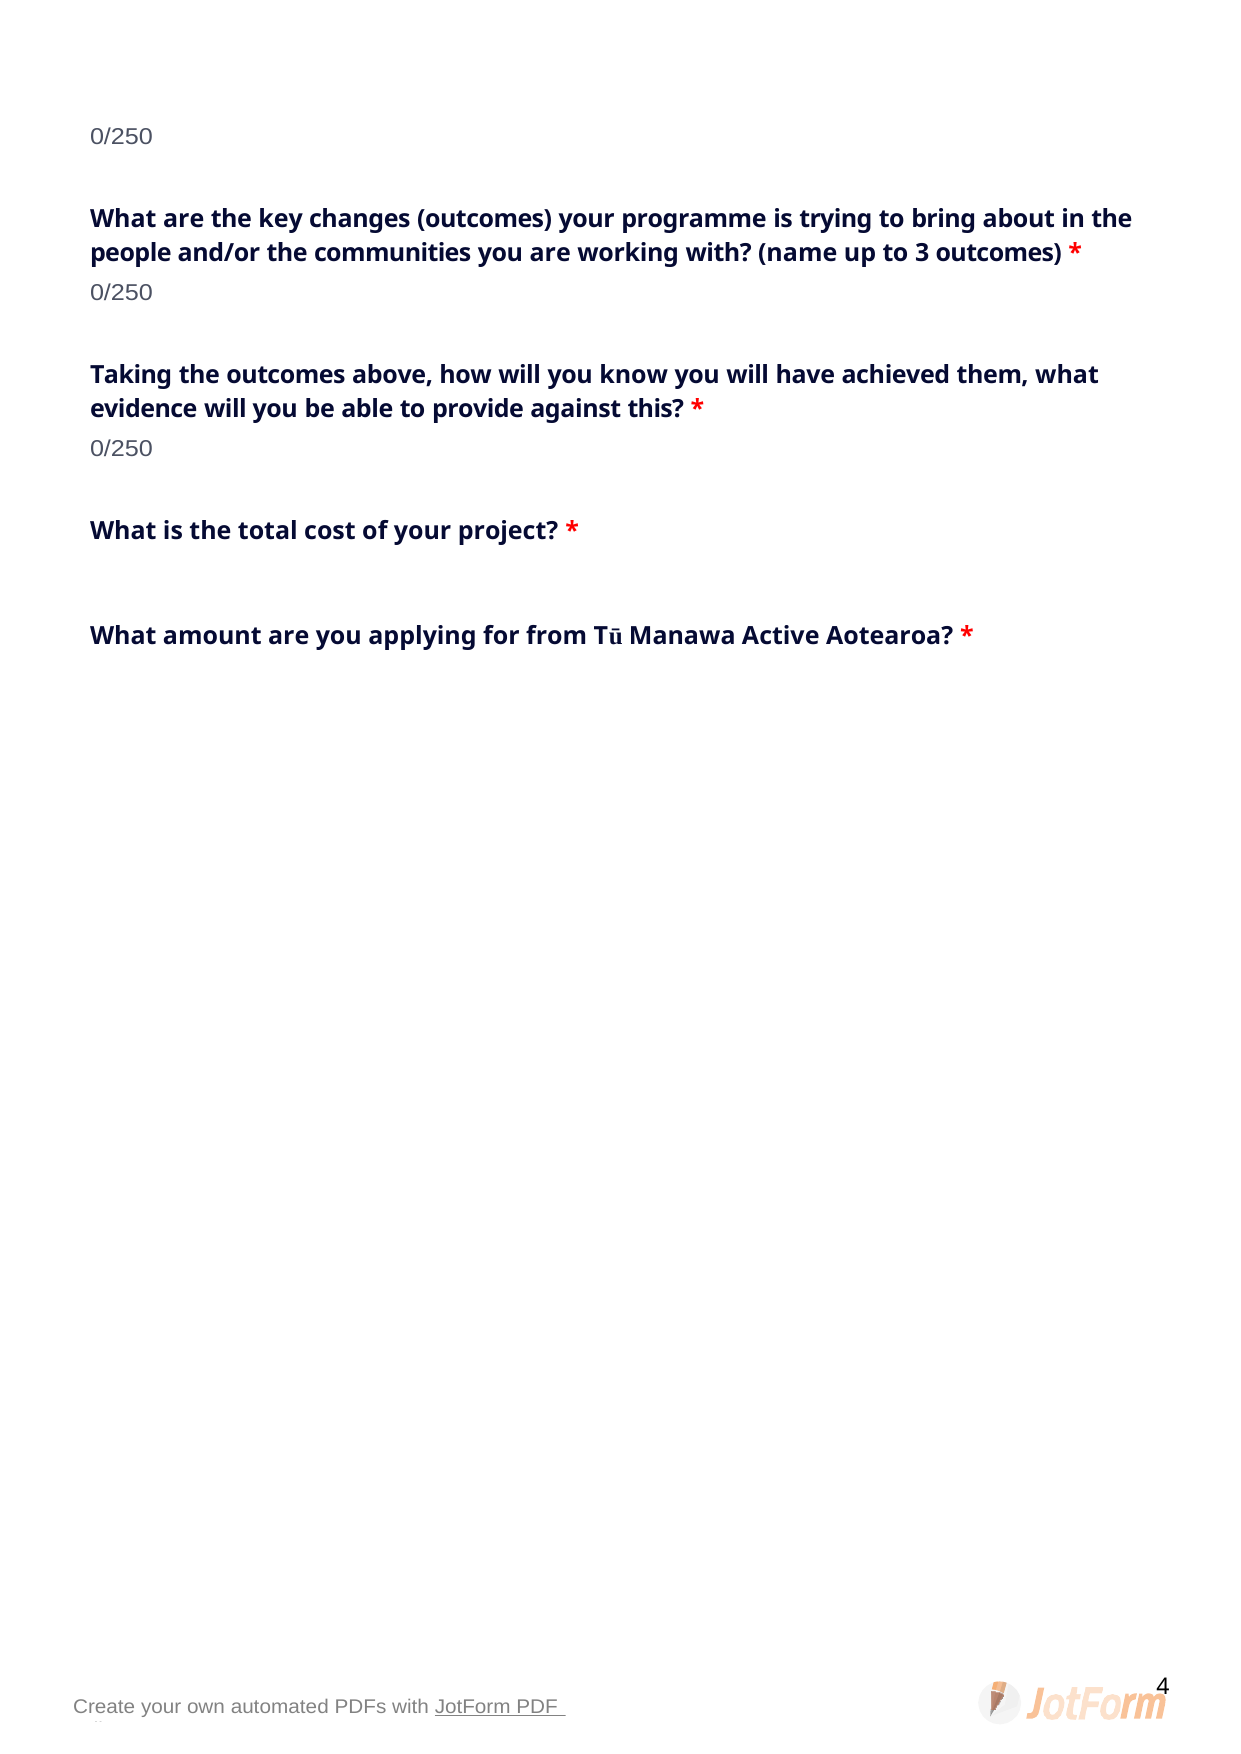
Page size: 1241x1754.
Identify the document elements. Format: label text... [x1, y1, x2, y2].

text Taking the outcomes above, how will you know you will have achieved them, what evidence will you be able to provide against this? * [90, 356, 1118, 425]
text What amount are you applying for from Tū Manawa Active Aotearoa? * [90, 618, 1155, 652]
text What are the key changes (outcomes) your programme is trying to bring about in the people and/or the communities you are working with? (name up to 3 outcomes) * [90, 200, 1146, 269]
picture [990, 1689, 1004, 1710]
picture [1043, 1687, 1121, 1720]
text 0/250 [90, 279, 1155, 305]
text 0/250 [90, 123, 1155, 149]
text What is the total cost of your project? * [90, 512, 1155, 546]
text 0/250 [90, 435, 1155, 461]
